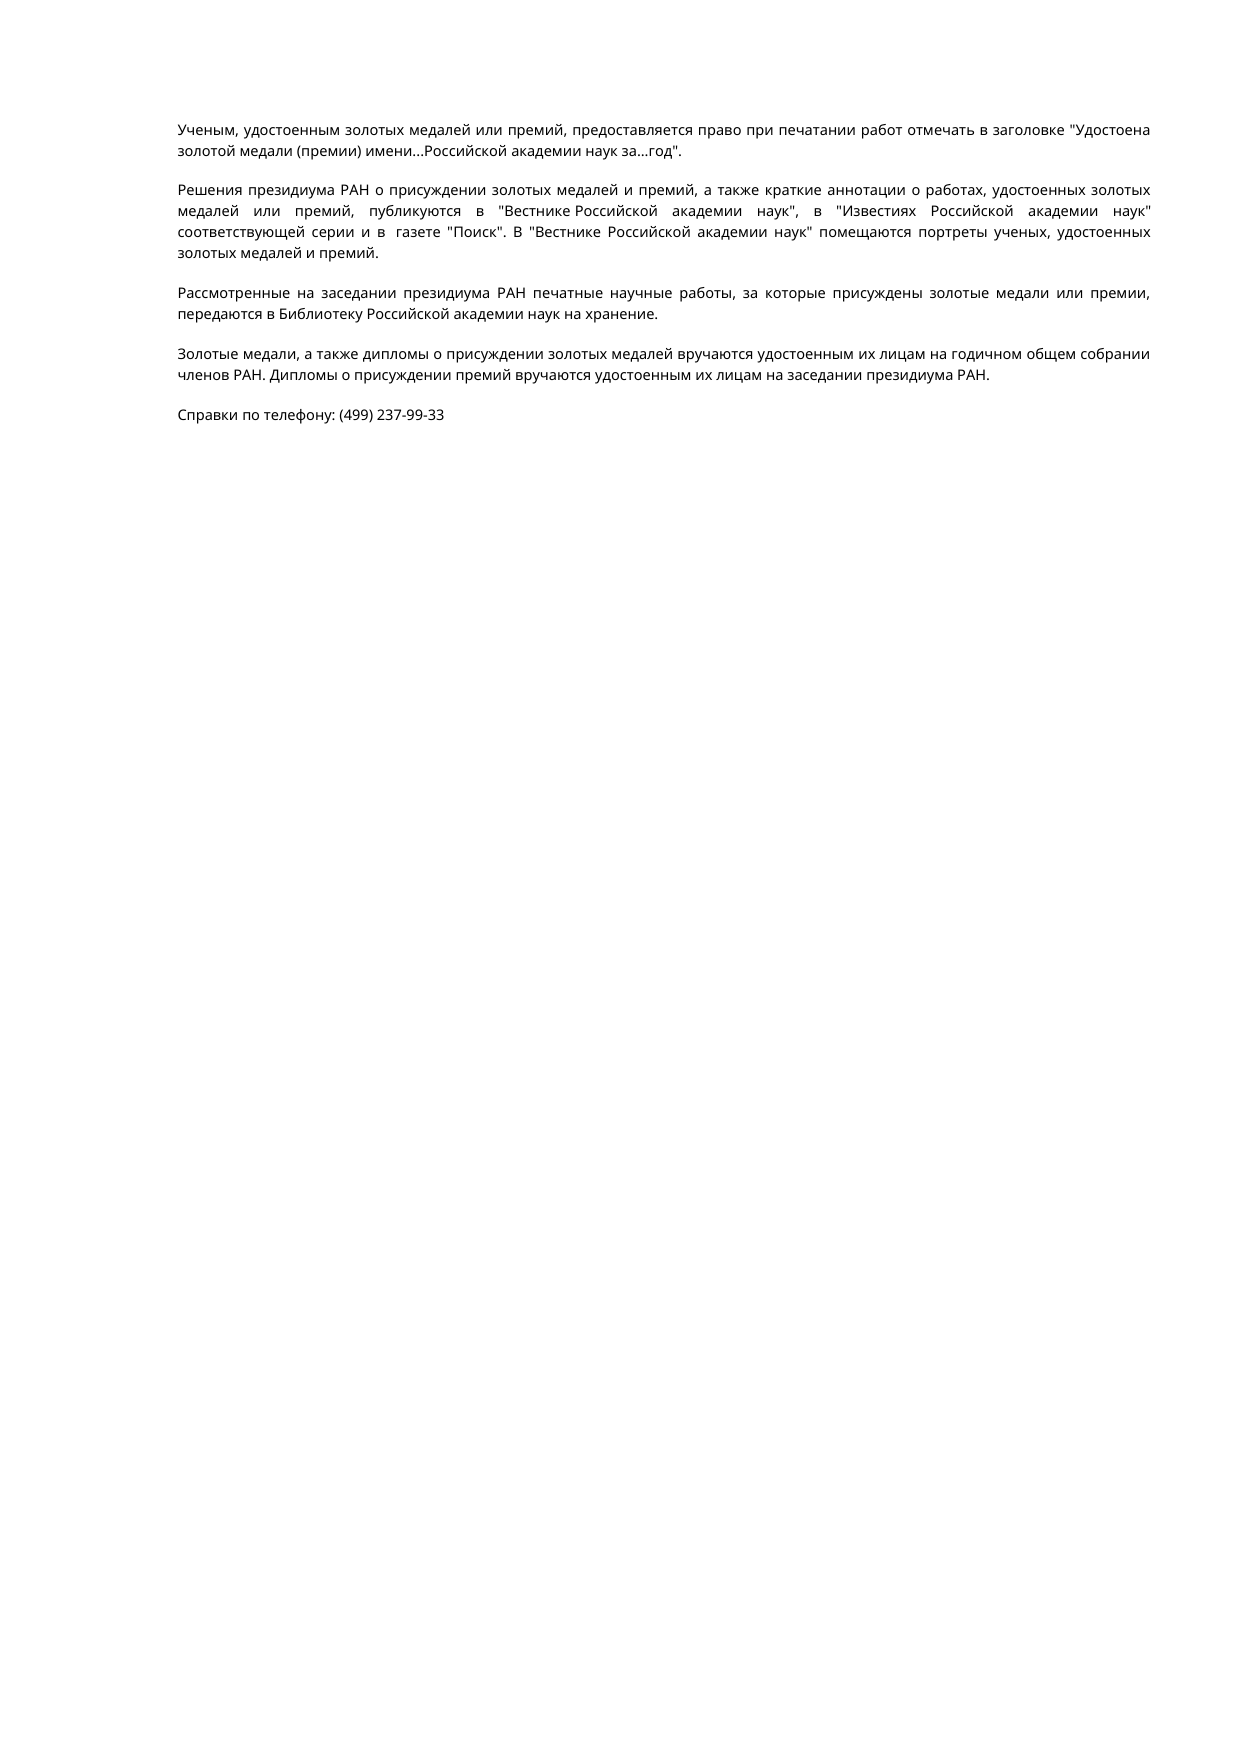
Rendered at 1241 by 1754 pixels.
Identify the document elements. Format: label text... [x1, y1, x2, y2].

text Ученым, удостоенным золотых медалей или премий, предоставляется право при печатании работ отмечать в заголовке "Удостоена золотой медали (премии) имени...Российской академии наук за...год". [177, 118, 1152, 160]
text Справки по телефону: (499) 237-99-33 [177, 403, 1152, 424]
text Рассмотренные на заседании президиума РАН печатные научные работы, за которые присуждены золотые медали или премии, передаются в Библиотеку Российской академии наук на хранение. [177, 282, 1152, 324]
text Золотые медали, а также дипломы о присуждении золотых медалей вручаются удостоенным их лицам на годичном общем собрании членов РАН. Дипломы о присуждении премий вручаются удостоенным их лицам на заседании президиума РАН. [177, 343, 1152, 385]
text Решения президиума РАН о присуждении золотых медалей и премий, а также краткие аннотации о работах, удостоенных золотых медалей или премий, публикуются в "Вестнике Российской академии наук", в "Известиях Российской академии наук" соответствующей серии и в газете "Поиск". В "Вестнике Российской академии наук" помещаются портреты ученых, удостоенных золотых медалей и премий. [177, 179, 1152, 263]
